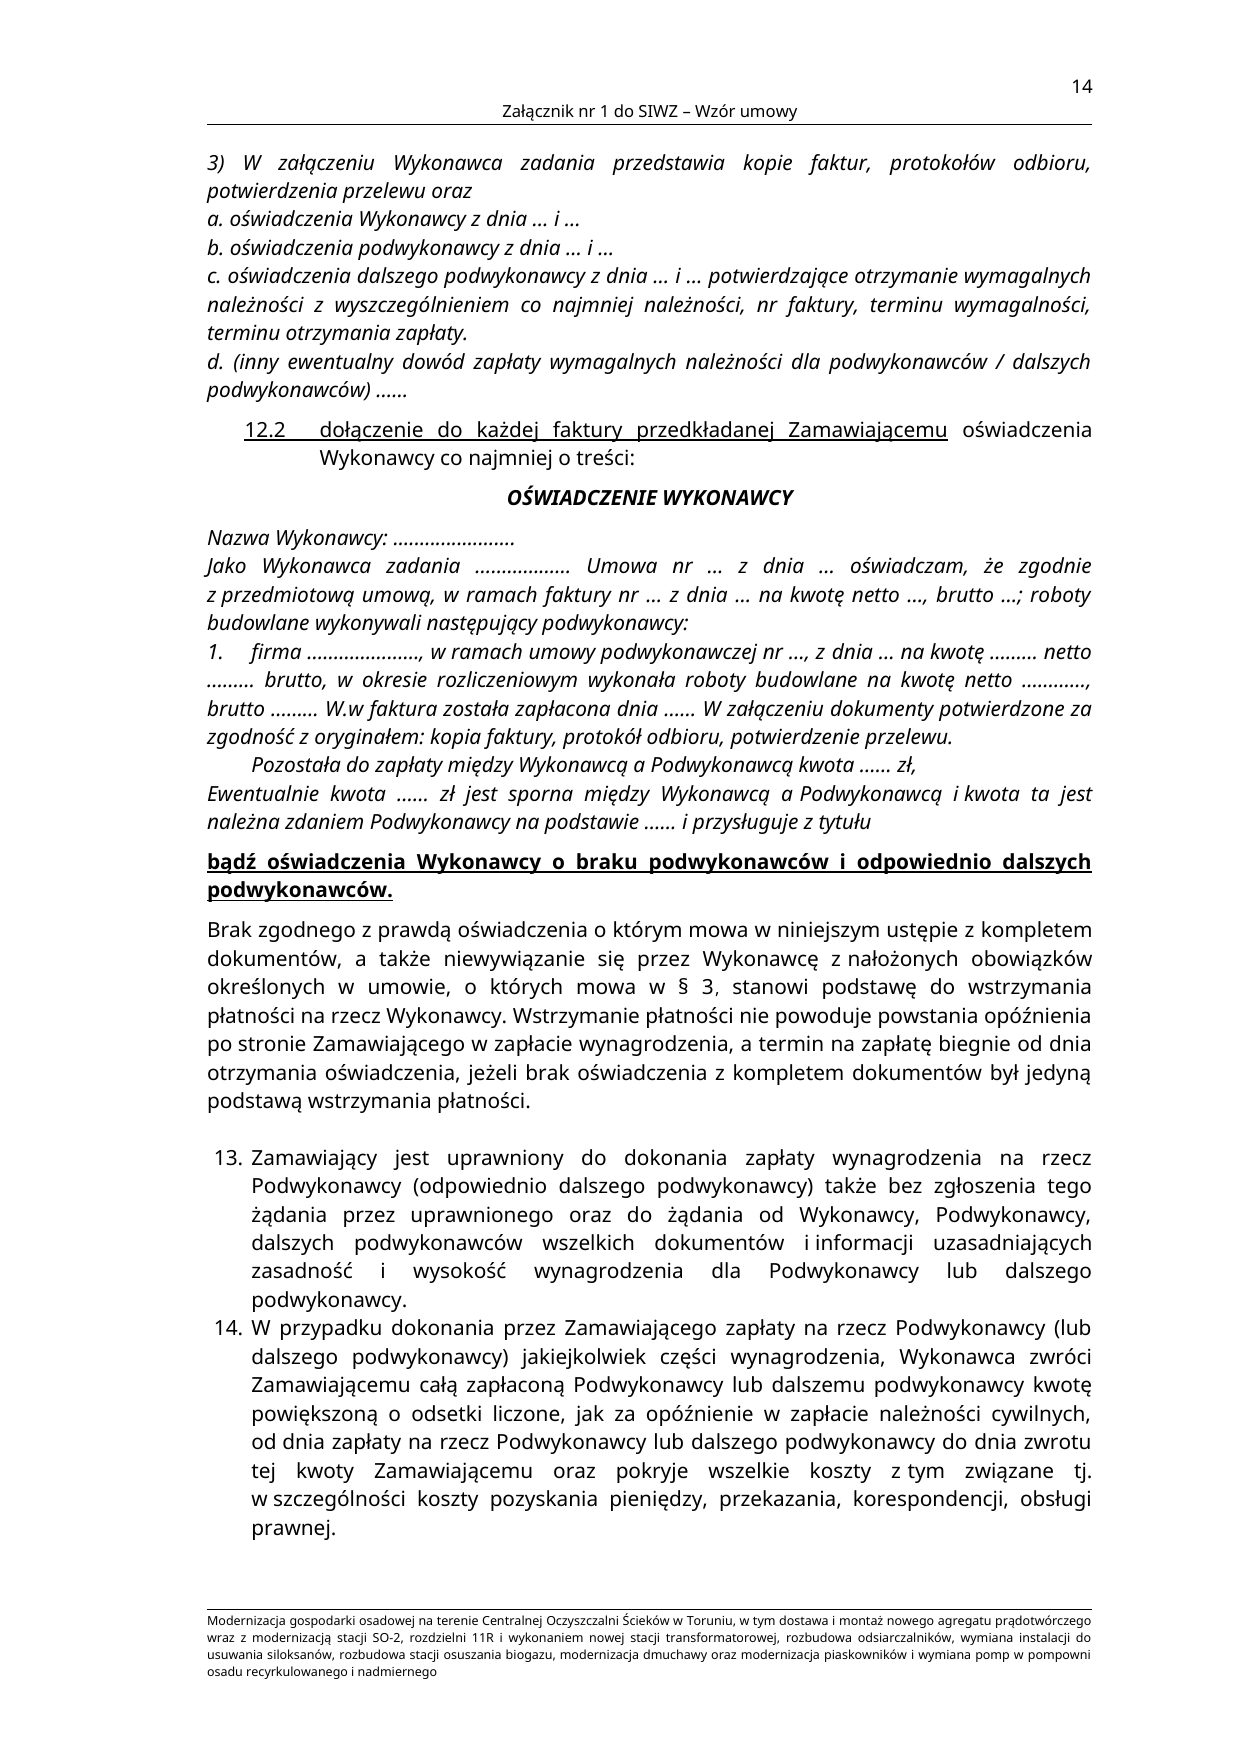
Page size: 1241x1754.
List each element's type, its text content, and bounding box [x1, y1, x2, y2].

text bądź oświadczenia Wykonawcy o braku podwykonawców i odpowiednio dalszych podwykonawców. [207, 873, 1092, 904]
text OŚWIADCZENIE WYKONAWCY [207, 483, 1092, 512]
list dołączenie do każdej faktury przedkładanej Zamawiającemu oświadczenia Wykonawcy co najmniej o treści: [244, 415, 1092, 472]
text Ewentualnie kwota …… zł jest sporna między Wykonawcą a Podwykonawcą i kwota ta jest należna zdaniem Podwykonawcy na podstawie …… i przysługuje z tytułu [207, 779, 1092, 836]
text Jako Wykonawca zadania ……………… Umowa nr … z dnia … oświadczam, że zgodnie z przedmiotową umową, w ramach faktury nr … z dnia … na kwotę netto …, brutto …; roboty budowlane wykonywali następujący podwykonawcy: [207, 551, 1092, 637]
text d. (inny ewentualny dowód zapłaty wymagalnych należności dla podwykonawców / dalszych podwykonawców) …… [207, 347, 1092, 404]
text a. oświadczenia Wykonawcy z dnia … i … [207, 204, 1092, 233]
text b. oświadczenia podwykonawcy z dnia … i … [207, 233, 1092, 261]
text bądź oświadczenia Wykonawcy o braku podwykonawców i odpowiednio dalszych podwykonawców. [207, 847, 1092, 871]
list W przypadku dokonania przez Zamawiającego zapłaty na rzecz Podwykonawcy (lub dalszego podwykonawcy) jakiejkolwiek części wynagrodzenia, Wykonawca zwróci Zamawiającemu całą zapłaconą Podwykonawcy lub dalszemu podwykonawcy kwotę powiększoną o odsetki liczone, jak za opóźnienie w zapłacie należności cywilnych, od dnia zapłaty na rzecz Podwykonawcy lub dalszego podwykonawcy do dnia zwrotu tej kwoty Zamawiającemu oraz pokryje wszelkie koszty z tym związane tj. w szczególności koszty pozyskania pieniędzy, przekazania, korespondencji, obsługi prawnej. [214, 1313, 1092, 1541]
list firma …………………, w ramach umowy podwykonawczej nr …, z dnia … na kwotę ……… netto ……… brutto, w okresie rozliczeniowym wykonała roboty budowlane na kwotę netto …………, brutto ……… W.w faktura została zapłacona dnia …… W załączeniu dokumenty potwierdzone za zgodność z oryginałem: kopia faktury, protokół odbioru, potwierdzenie przelewu. [207, 637, 1092, 751]
text 3) W załączeniu Wykonawca zadania przedstawia kopie faktur, protokołów odbioru, potwierdzenia przelewu oraz [207, 148, 1092, 204]
text c. oświadczenia dalszego podwykonawcy z dnia … i … potwierdzające otrzymanie wymagalnych należności z wyszczególnieniem co najmniej należności, nr faktury, terminu wymagalności, terminu otrzymania zapłaty. [207, 261, 1092, 347]
text Brak zgodnego z prawdą oświadczenia o którym mowa w niniejszym ustępie z kompletem dokumentów, a także niewywiązanie się przez Wykonawcę z nałożonych obowiązków określonych w umowie, o których mowa w § 3, stanowi podstawę do wstrzymania płatności na rzecz Wykonawcy. Wstrzymanie płatności nie powoduje powstania opóźnienia po stronie Zamawiającego w zapłacie wynagrodzenia, a termin na zapłatę biegnie od dnia otrzymania oświadczenia, jeżeli brak oświadczenia z kompletem dokumentów był jedyną podstawą wstrzymania płatności. [207, 915, 1092, 1114]
list Zamawiający jest uprawniony do dokonania zapłaty wynagrodzenia na rzecz Podwykonawcy (odpowiednio dalszego podwykonawcy) także bez zgłoszenia tego żądania przez uprawnionego oraz do żądania od Wykonawcy, Podwykonawcy, dalszych podwykonawców wszelkich dokumentów i informacji uzasadniających zasadność i wysokość wynagrodzenia dla Podwykonawcy lub dalszego podwykonawcy. [214, 1143, 1092, 1313]
text Nazwa Wykonawcy: ....................... [207, 523, 1092, 551]
text Pozostała do zapłaty między Wykonawcą a Podwykonawcą kwota …… zł, [207, 751, 1092, 779]
